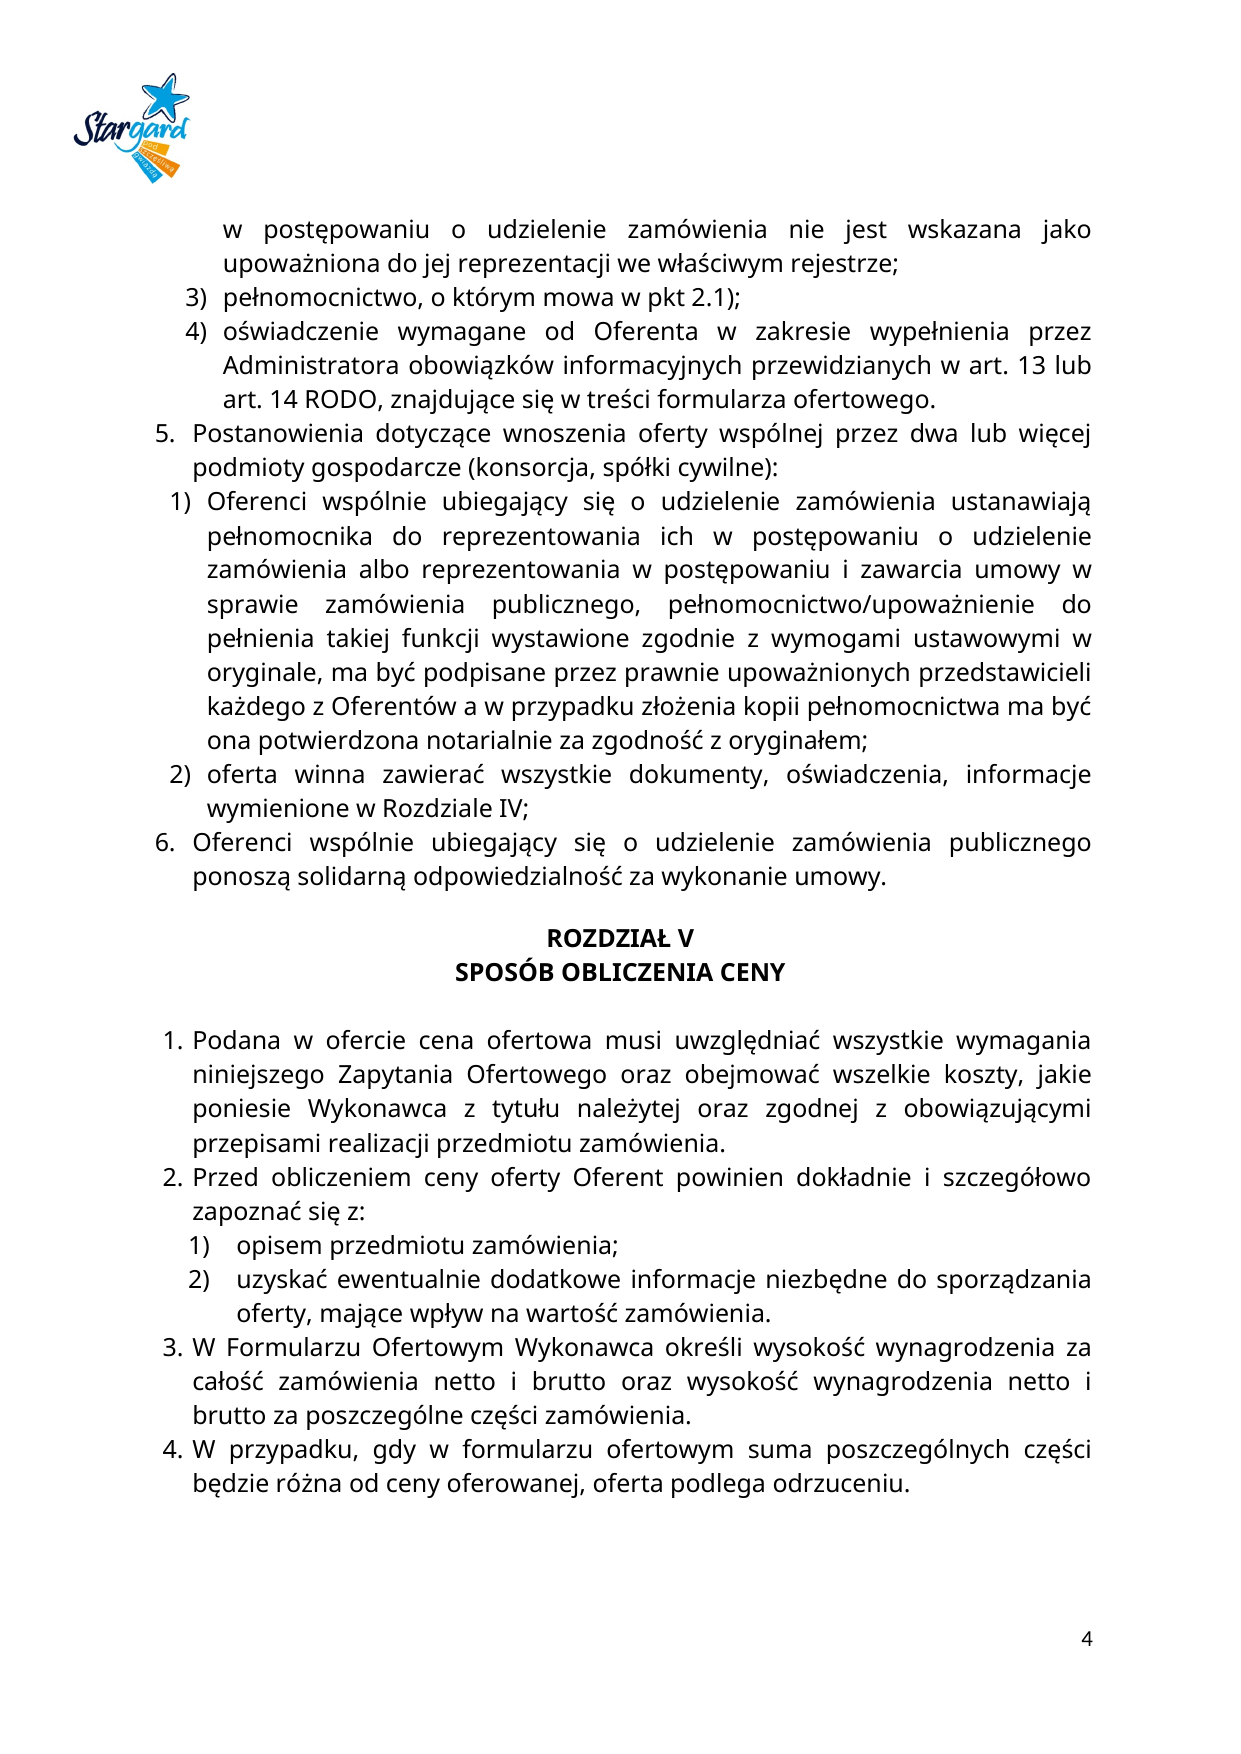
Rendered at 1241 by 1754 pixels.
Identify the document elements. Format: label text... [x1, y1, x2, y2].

list W przypadku, gdy w formularzu ofertowym suma poszczególnych części będzie różna od ceny oferowanej, oferta podlega odrzuceniu. [162, 1432, 1093, 1500]
list pełnomocnictwo, o którym mowa w pkt 2.1); [185, 280, 1093, 314]
list uzyskać ewentualnie dodatkowe informacje niezbędne do sporządzania oferty, mające wpływ na wartość zamówienia. [188, 1261, 1093, 1329]
text SPOSÓB OBLICZENIA CENY [148, 955, 1093, 989]
list Oferenci wspólnie ubiegający się o udzielenie zamówienia publicznego ponoszą solidarną odpowiedzialność za wykonanie umowy. [154, 825, 1093, 893]
picture [73, 73, 191, 184]
list oświadczenie wymagane od Oferenta w zakresie wypełnienia przez Administratora obowiązków informacyjnych przewidzianych w art. 13 lub art. 14 RODO, znajdujące się w treści formularza ofertowego. [185, 314, 1093, 416]
list Podana w ofercie cena ofertowa musi uwzględniać wszystkie wymagania niniejszego Zapytania Ofertowego oraz obejmować wszelkie koszty, jakie poniesie Wykonawca z tytułu należytej oraz zgodnej z obowiązującymi przepisami realizacji przedmiotu zamówienia. [162, 1023, 1093, 1159]
text ROZDZIAŁ V [148, 921, 1093, 955]
list Oferenci wspólnie ubiegający się o udzielenie zamówienia ustanawiają pełnomocnika do reprezentowania ich w postępowaniu o udzielenie zamówienia albo reprezentowania w postępowaniu i zawarcia umowy w sprawie zamówienia publicznego, pełnomocnictwo/upoważnienie do pełnienia takiej funkcji wystawione zgodnie z wymogami ustawowymi w oryginale, ma być podpisane przez prawnie upoważnionych przedstawicieli każdego z Oferentów a w przypadku złożenia kopii pełnomocnictwa ma być ona potwierdzona notarialnie za zgodność z oryginałem; [169, 484, 1093, 757]
list oferta winna zawierać wszystkie dokumenty, oświadczenia, informacje wymienione w Rozdziale IV; [169, 757, 1093, 825]
list W Formularzu Ofertowym Wykonawca określi wysokość wynagrodzenia za całość zamówienia netto i brutto oraz wysokość wynagrodzenia netto i brutto za poszczególne części zamówienia. [162, 1329, 1093, 1432]
list Przed obliczeniem ceny oferty Oferent powinien dokładnie i szczegółowo zapoznać się z: [162, 1159, 1093, 1227]
list opisem przedmiotu zamówienia; [188, 1227, 1093, 1261]
list Postanowienia dotyczące wnoszenia oferty wspólnej przez dwa lub więcej podmioty gospodarcze (konsorcja, spółki cywilne): [154, 416, 1093, 484]
